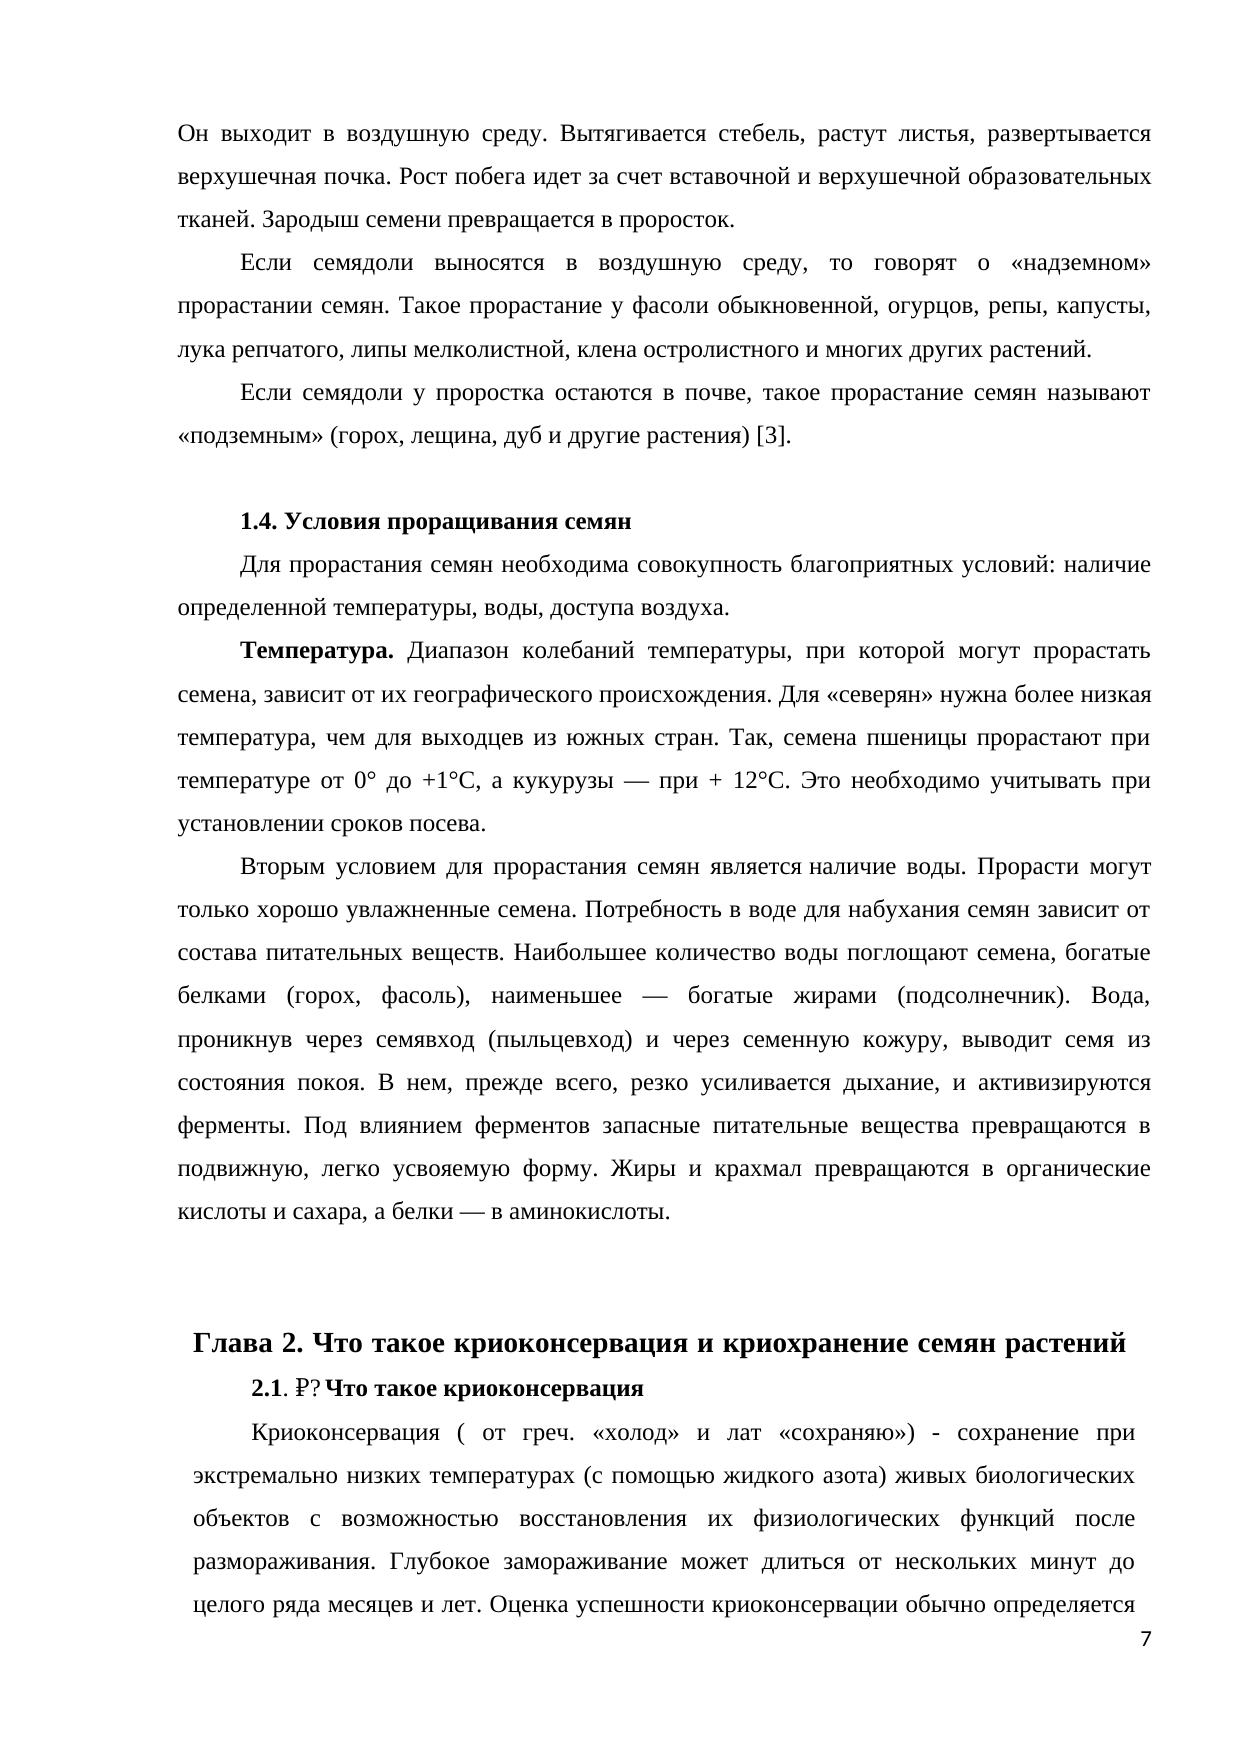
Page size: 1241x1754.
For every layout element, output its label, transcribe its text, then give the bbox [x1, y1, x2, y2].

text Вторым условием для прорастания семян является наличие воды. Прорасти могут только хорошо увлажненные семена. Потребность в воде для набухания семян зависит от состава питательных веществ. Наибольшее количество воды поглощают семена, богатые белками (горох, фасоль), наименьшее — богатые жирами (подсолнечник). Вода, проникнув через семявход (пыльцевход) и через семенную кожуру, выводит семя из состояния покоя. В нем, прежде всего, резко усиливается дыхание, и активизируются ферменты. Под влиянием ферментов запасные питательные вещества превращаются в подвижную, легко усвояемую форму. Жиры и крахмал превращаются в органические кислоты и сахара, а белки — в аминокислоты. [177, 851, 1152, 1225]
text Если семядоли у проростка остаются в почве, такое прорастание семян называют «подземным» (горох, лещина, дуб и другие растения) [3]. [177, 377, 1152, 449]
text 1.4. Условия проращивания семян [177, 506, 1152, 535]
text Температура. Диапазон колебаний температуры, при которой могут прорастать семена, зависит от их географического происхождения. Для «северян» нужна более низкая температура, чем для выходцев из южных стран. Так, семена пшеницы прорастают при температуре от 0° до +1°С, а кукурузы — при + 12°С. Это необходимо учитывать при установлении сроков посева. [177, 636, 1152, 837]
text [193, 1417, 1136, 1618]
text Если семядоли выносятся в воздушную среду, то говорят о «надземном» прорастании семян. Такое прорастание у фасоли обыкновенной, огурцов, репы, капусты, лука репчатого, липы мелколистной, клена остролистного и многих других растений. [177, 247, 1152, 362]
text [177, 118, 1152, 233]
text Глава 2. Что такое криоконсервация и криохранение семян растений 2.1. ₽? Что такое криоконсервация [193, 1326, 1136, 1402]
text Для прорастания семян необходима совокупность благоприятных условий: наличие определенной температуры, воды, доступа воздуха. [177, 549, 1152, 621]
